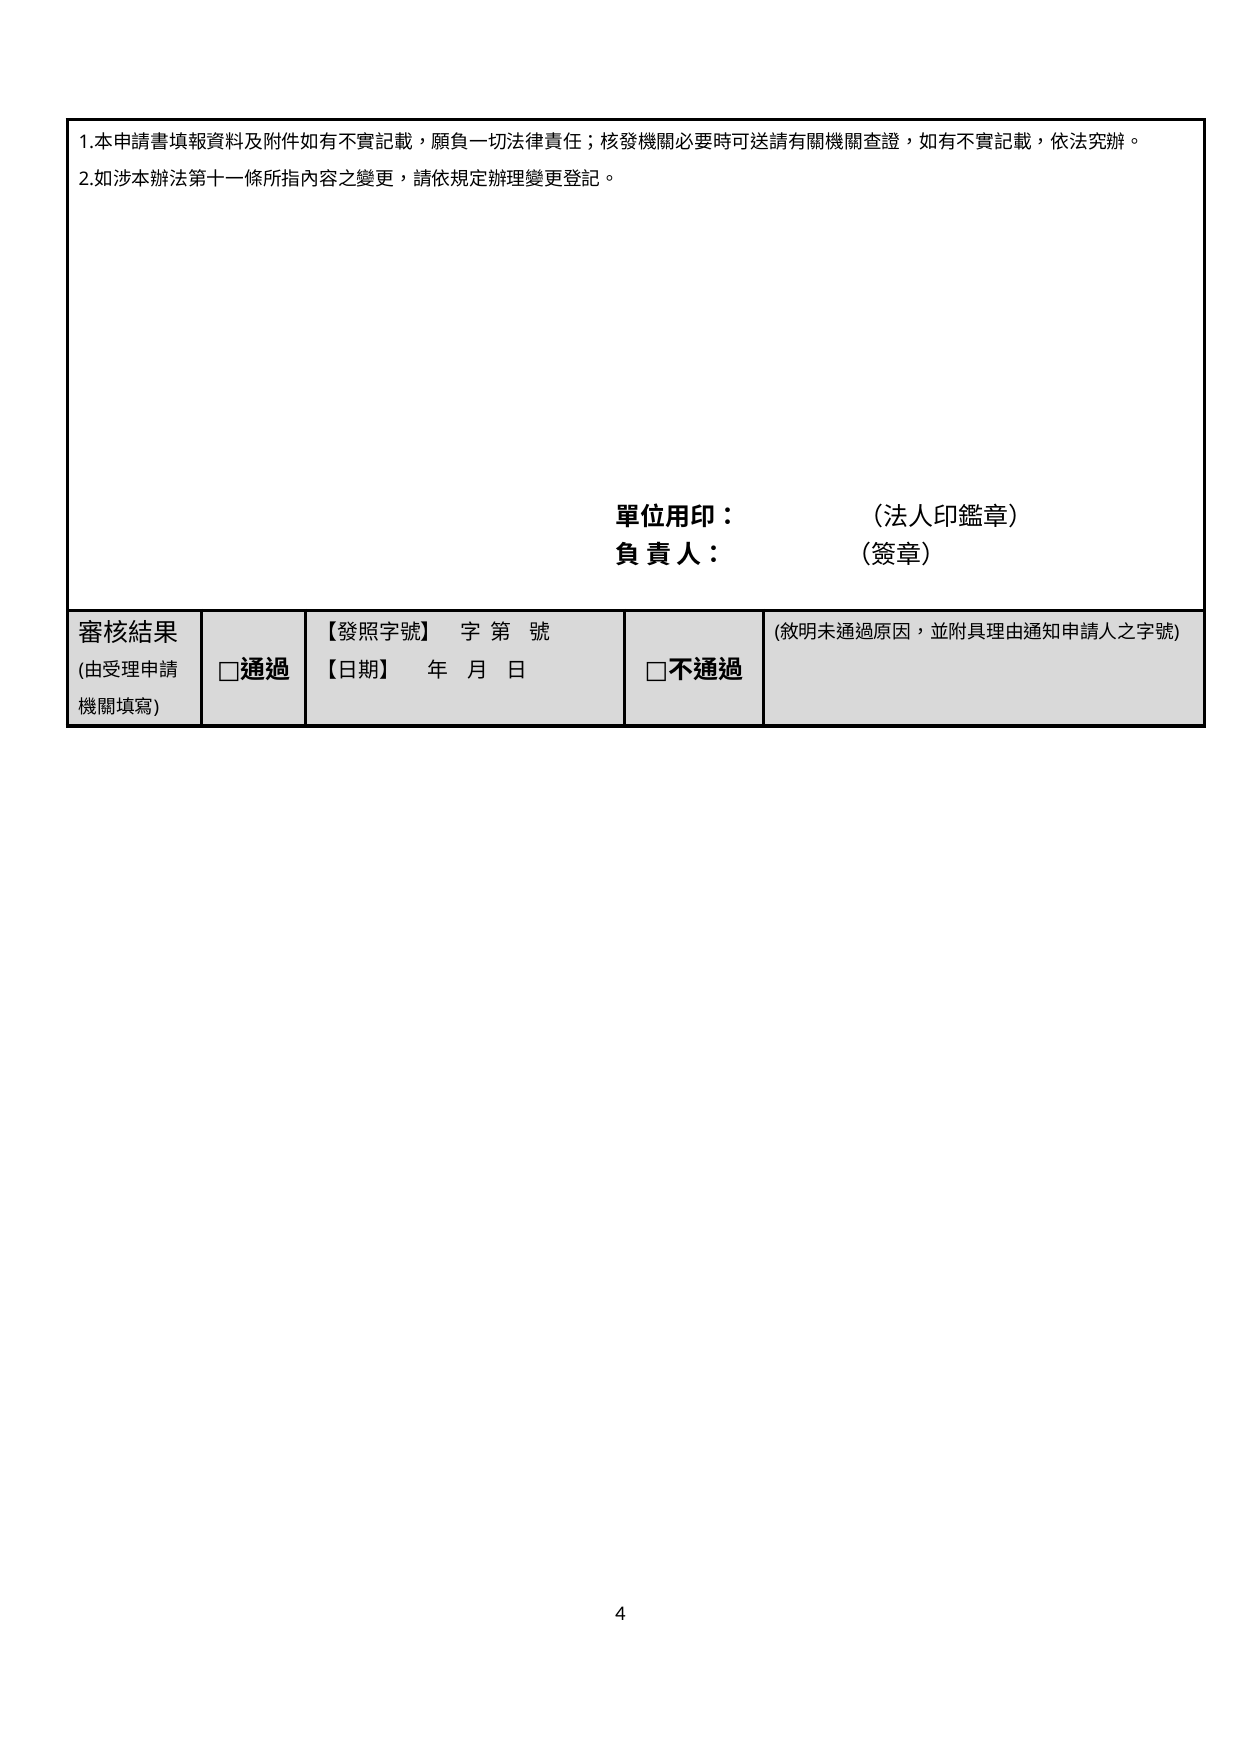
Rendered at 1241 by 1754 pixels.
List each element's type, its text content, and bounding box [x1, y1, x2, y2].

table_cell □不通過 [626, 612, 762, 724]
table_cell 【發照字號】 字 第 號 【日期】 年 月 日 [307, 612, 623, 724]
table_cell 審核結果(由受理申請機關填寫) [69, 612, 200, 724]
table_cell 1.本申請書填報資料及附件如有不實記載，願負一切法律責任；核發機關必要時可送請有關機關查證，如有不實記載，依法究辦。 2.如涉本辦法第十一條所指內容之變更，請依規定辦理變更登記。 單位用印： （法人印鑑章） 負 責 人： （簽章） [69, 121, 1203, 609]
table_cell □通過 [203, 612, 304, 724]
table_cell (敘明未通過原因，並附具理由通知申請人之字號) [765, 612, 1203, 724]
